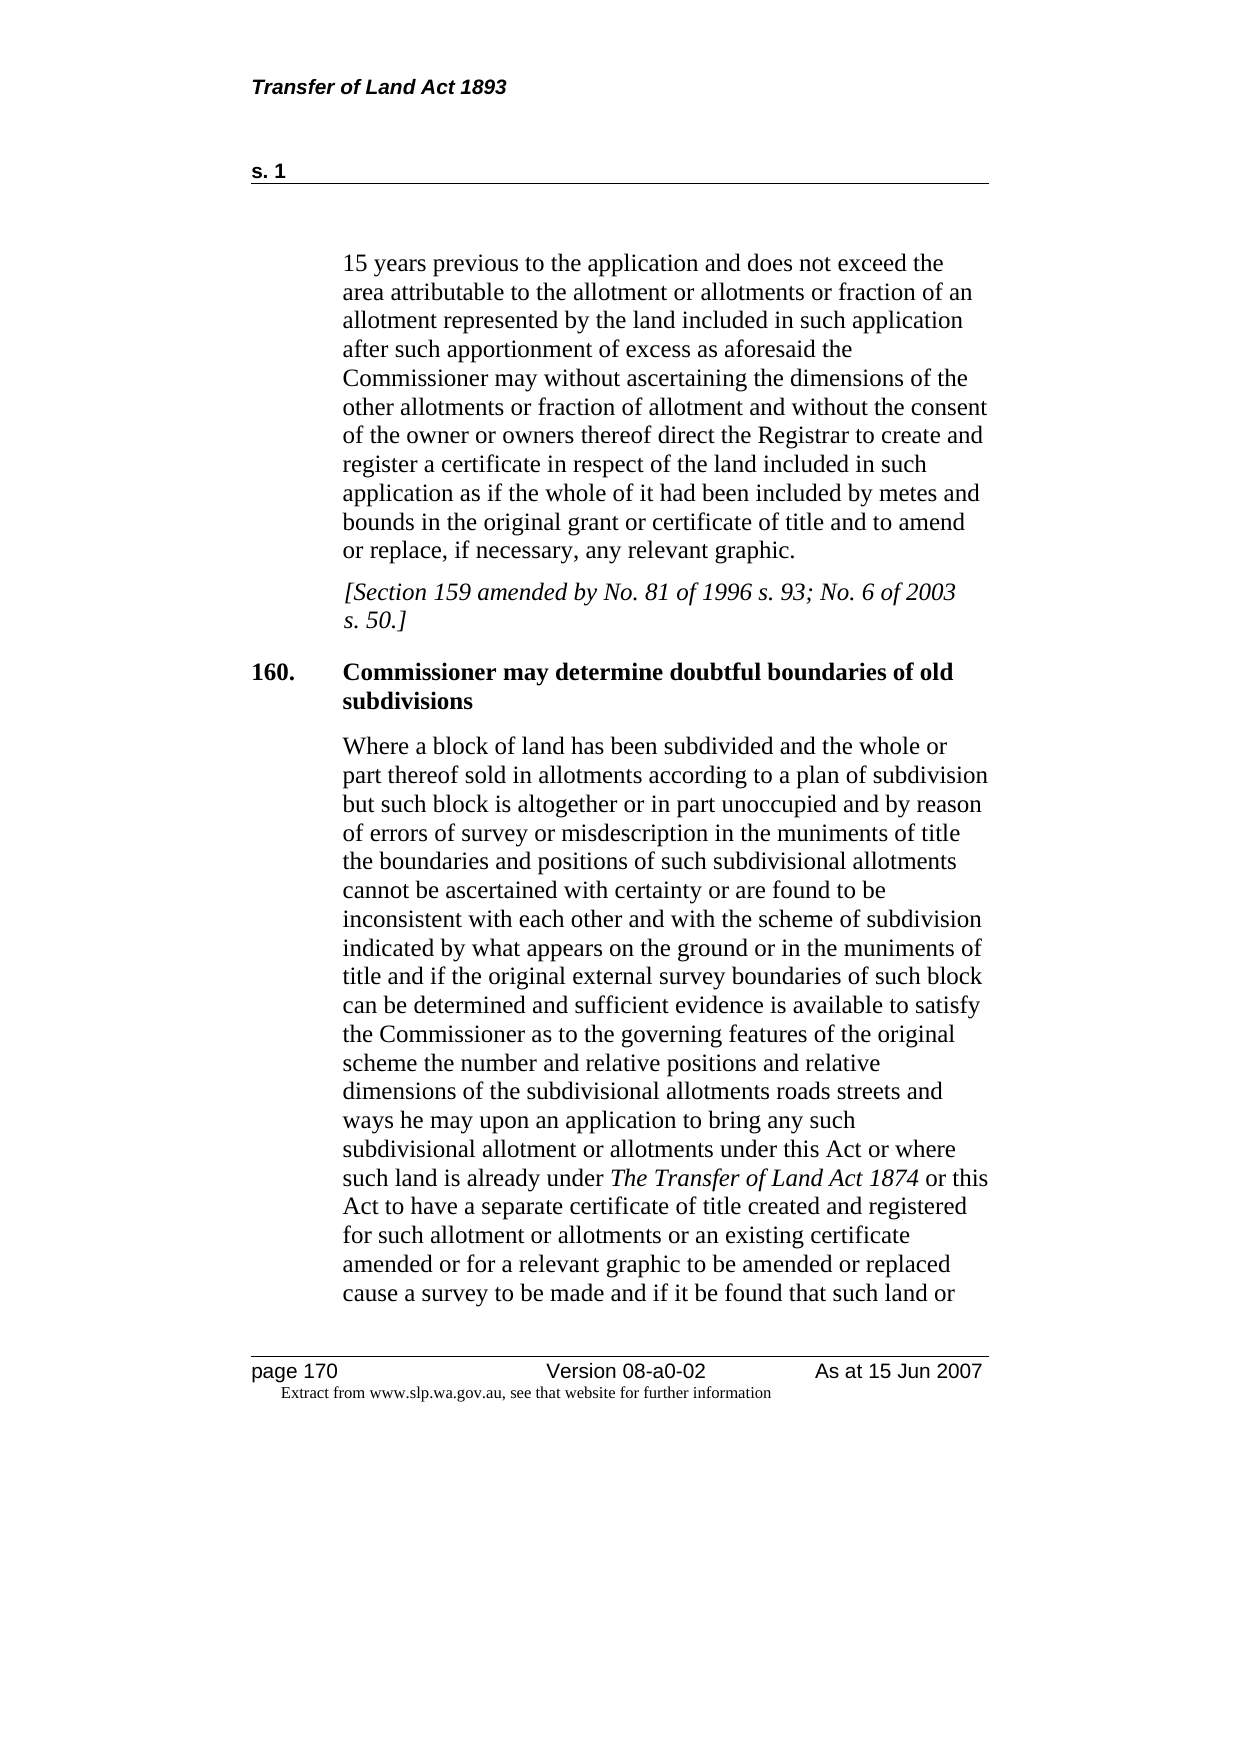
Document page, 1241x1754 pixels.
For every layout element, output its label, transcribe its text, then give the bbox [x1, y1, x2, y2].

subtitle 160. Commissioner may determine doubtful boundaries of old subdivisions [251, 657, 989, 715]
text [Section 159 amended by No. 81 of 1996 s. 93; No. 6 of 2003 s. 50.] [251, 577, 989, 634]
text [251, 731, 989, 1306]
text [251, 248, 989, 564]
